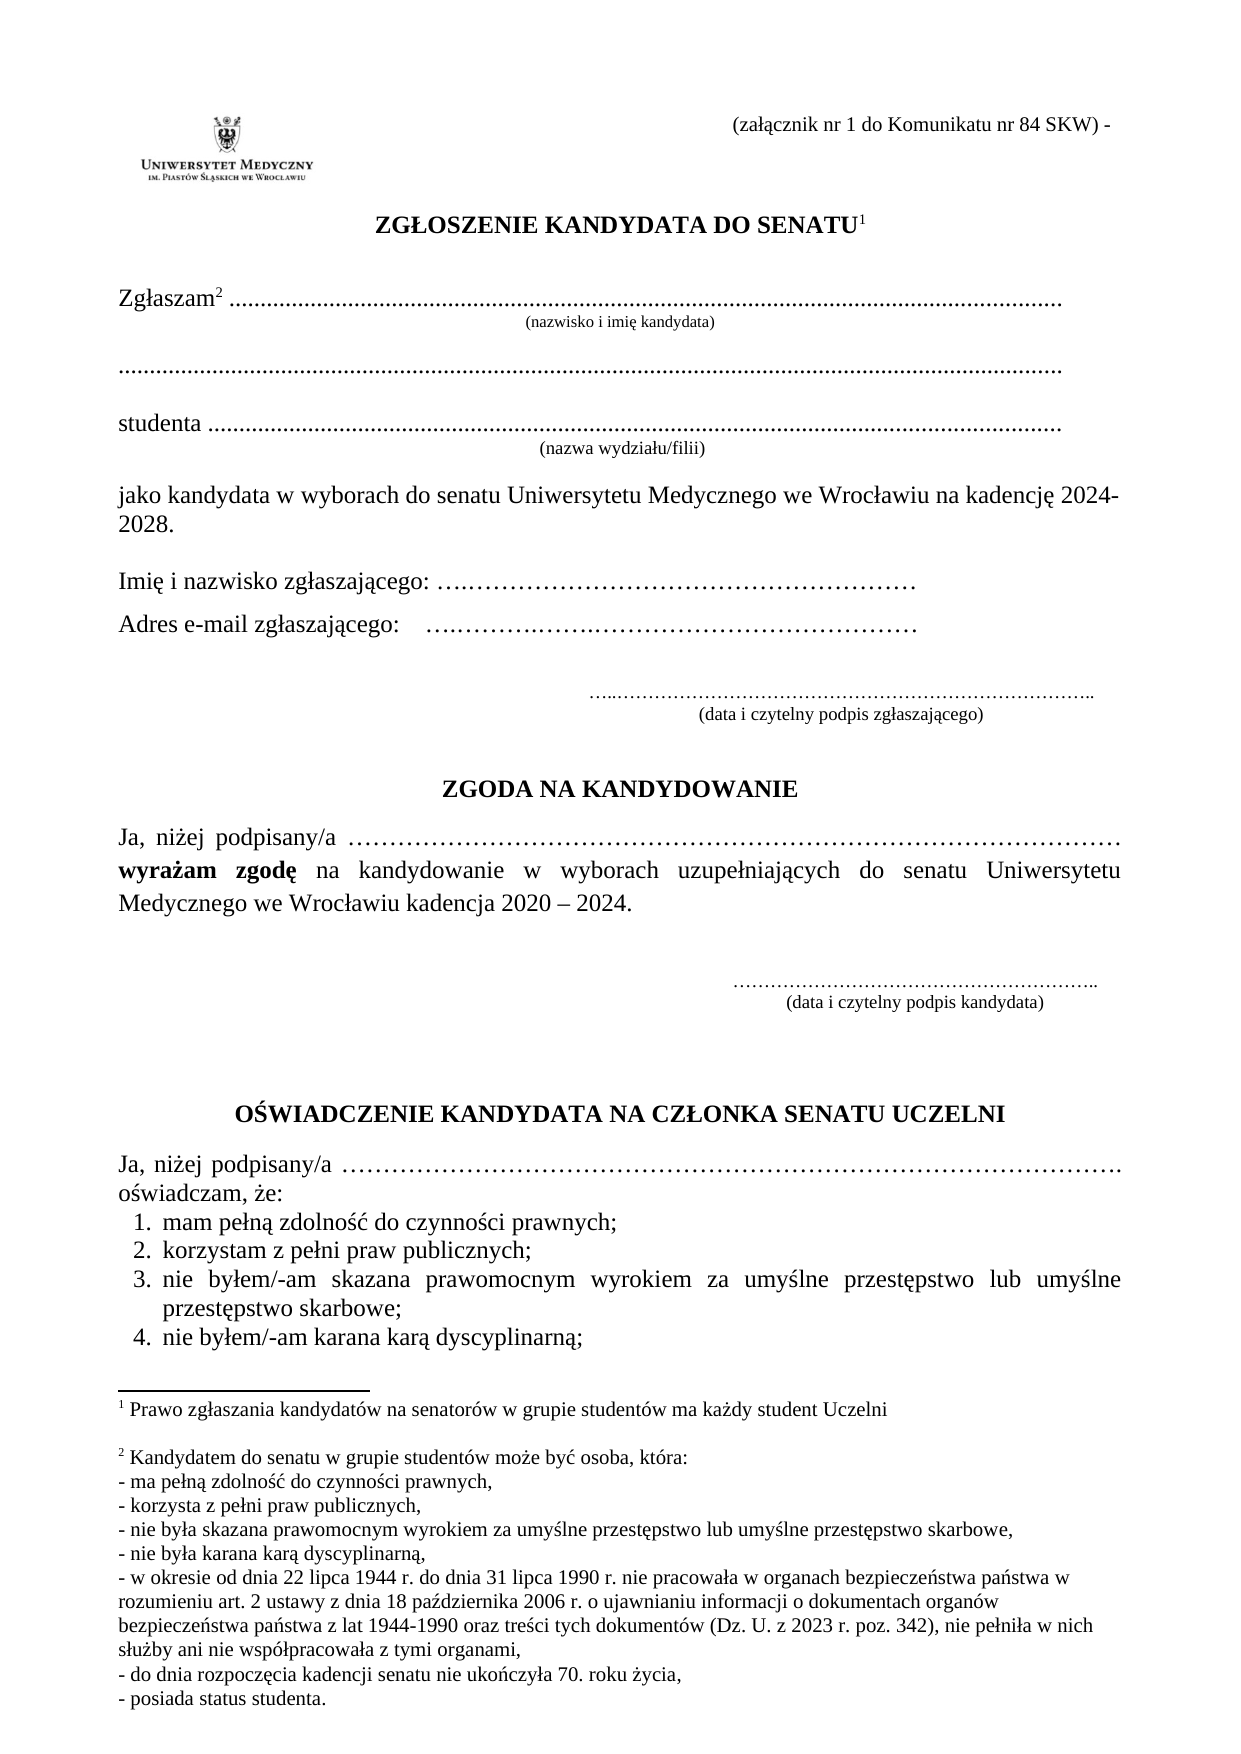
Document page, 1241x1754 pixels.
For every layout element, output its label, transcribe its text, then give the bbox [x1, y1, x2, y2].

subtitle (data i czytelny podpis kandydata) [708, 991, 1122, 1013]
subtitle (nazwisko i imię kandydata) [118, 312, 1122, 331]
subtitle studenta [118, 408, 1122, 437]
subtitle (nazwa wydziału/filii) [118, 437, 1122, 458]
subtitle OŚWIADCZENIE KANDYDATA NA CZŁONKA SENATU UCZELNI [118, 1099, 1122, 1128]
subtitle ………………………………………………….. [708, 969, 1122, 991]
subtitle Imię i nazwisko zgłaszającego: ….……………………………………………… [118, 566, 1122, 595]
picture [129, 112, 321, 185]
subtitle …..………………………………………………………………….. [561, 681, 1122, 703]
subtitle Ja, niżej podpisany/a …………………………………………………………………………………. oświadczam, że: [118, 1149, 1122, 1207]
subtitle Zgłaszam [118, 283, 1122, 312]
list nie byłem/-am skazana prawomocnym wyrokiem za umyślne przestępstwo lub umyślne przestępstwo skarbowe; [133, 1264, 1122, 1322]
title ZGODA NA KANDYDOWANIE [118, 774, 1122, 803]
table_header (załącznik nr 1 do Komunikatu nr 84 SKW) - [336, 112, 1122, 189]
title ZGŁOSZENIE KANDYDATA DO SENATU [118, 211, 1122, 239]
table_header [118, 112, 336, 189]
subtitle jako kandydata w wyborach do senatu Uniwersytetu Medycznego we Wrocławiu na kadencję 2024-2028. [118, 480, 1122, 537]
subtitle Ja, niżej podpisany/a ………………………………………………………………………………… wyrażam zgodę na kandydowanie w wyborach uzupełniających do senatu Uniwersytetu Medycznego we Wrocławiu kadencja 2020 – 2024. [118, 822, 1122, 917]
list mam pełną zdolność do czynności prawnych; [133, 1207, 1122, 1235]
subtitle Adres e-mail zgłaszającego: ….……….…….………………………………… [118, 609, 1122, 638]
subtitle (data i czytelny podpis zgłaszającego) [561, 703, 1122, 724]
list korzystam z pełni praw publicznych; [133, 1235, 1122, 1264]
list nie byłem/-am karana karą dyscyplinarną; [133, 1322, 1122, 1350]
